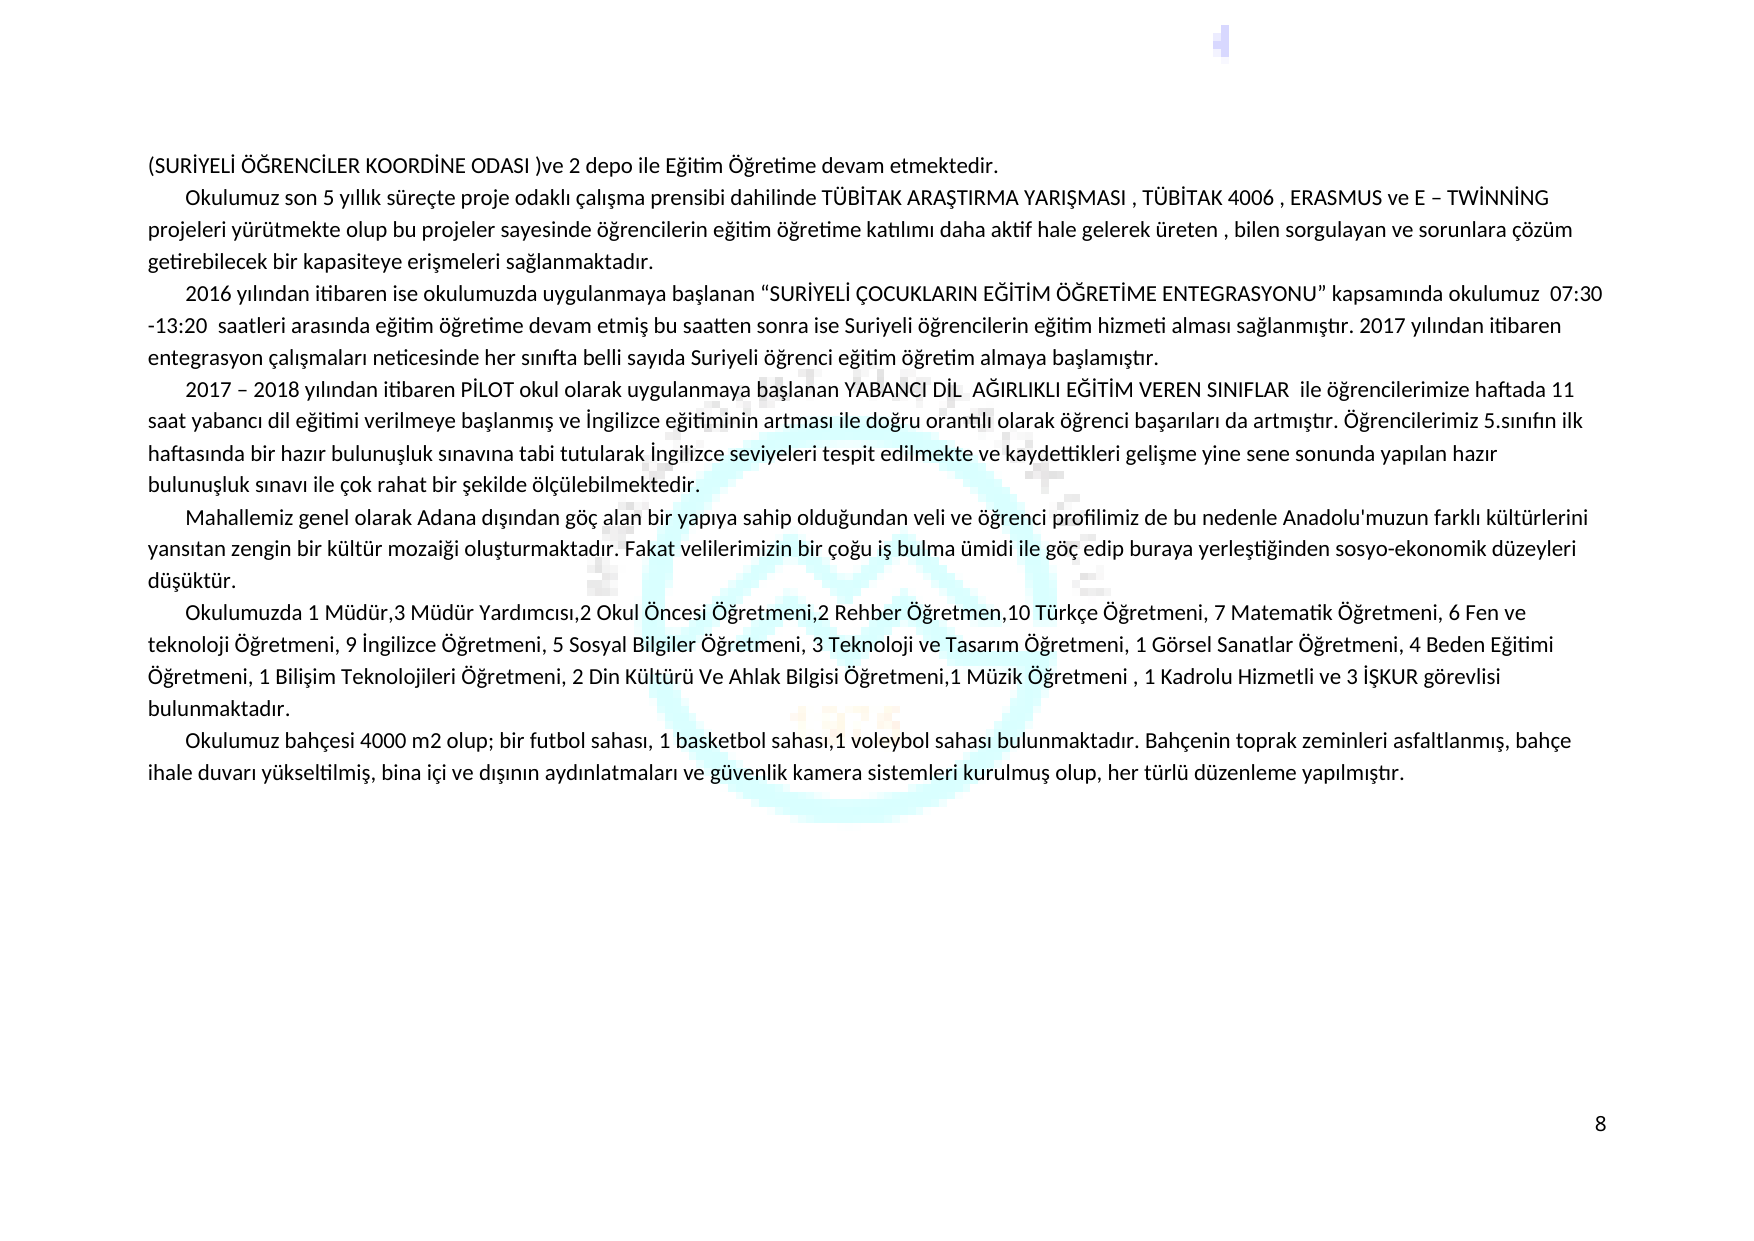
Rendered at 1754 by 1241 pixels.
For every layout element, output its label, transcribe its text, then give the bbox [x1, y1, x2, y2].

text 2017 – 2018 yılından itibaren PİLOT okul olarak uygulanmaya başlanan YABANCI DİL AĞIRLIKLI EĞİTİM VEREN SINIFLAR ile öğrencilerimize haftada 11 saat yabancı dil eğitimi verilmeye başlanmış ve İngilizce eğitiminin artması ile doğru orantılı olarak öğrenci başarıları da artmıştır. Öğrencilerimiz 5.sınıfın ilk haftasında bir hazır bulunuşluk sınavına tabi tutularak İngilizce seviyeleri tespit edilmekte ve kaydettikleri gelişme yine sene sonunda yapılan hazır bulunuşluk sınavı ile çok rahat bir şekilde ölçülebilmektedir. [148, 371, 1606, 499]
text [148, 148, 1606, 179]
text Mahallemiz genel olarak Adana dışından göç alan bir yapıya sahip olduğundan veli ve öğrenci profilimiz de bu nedenle Anadolu'muzun farklı kültürlerini yansıtan zengin bir kültür mozaiği oluşturmaktadır. Fakat velilerimizin bir çoğu iş bulma ümidi ile göç edip buraya yerleştiğinden sosyo-ekonomik düzeyleri düşüktür. [148, 499, 1606, 595]
text 2016 yılından itibaren ise okulumuzda uygulanmaya başlanan “SURİYELİ ÇOCUKLARIN EĞİTİM ÖĞRETİME ENTEGRASYONU” kapsamında okulumuz 07:30 -13:20 saatleri arasında eğitim öğretime devam etmiş bu saatten sonra ise Suriyeli öğrencilerin eğitim hizmeti alması sağlanmıştır. 2017 yılından itibaren entegrasyon çalışmaları neticesinde her sınıfta belli sayıda Suriyeli öğrenci eğitim öğretim almaya başlamıştır. [148, 276, 1606, 371]
text Okulumuz bahçesi 4000 m2 olup; bir futbol sahası, 1 basketbol sahası,1 voleybol sahası bulunmaktadır. Bahçenin toprak zeminleri asfaltlanmış, bahçe ihale duvarı yükseltilmiş, bina içi ve dışının aydınlatmaları ve güvenlik kamera sistemleri kurulmuş olup, her türlü düzenleme yapılmıştır. [148, 723, 1606, 787]
text Okulumuzda 1 Müdür,3 Müdür Yardımcısı,2 Okul Öncesi Öğretmeni,2 Rehber Öğretmen,10 Türkçe Öğretmeni, 7 Matematik Öğretmeni, 6 Fen ve teknoloji Öğretmeni, 9 İngilizce Öğretmeni, 5 Sosyal Bilgiler Öğretmeni, 3 Teknoloji ve Tasarım Öğretmeni, 1 Görsel Sanatlar Öğretmeni, 4 Beden Eğitimi Öğretmeni, 1 Bilişim Teknolojileri Öğretmeni, 2 Din Kültürü Ve Ahlak Bilgisi Öğretmeni,1 Müzik Öğretmeni , 1 Kadrolu Hizmetli ve 3 İŞKUR görevlisi bulunmaktadır. [148, 595, 1606, 723]
text Okulumuz son 5 yıllık süreçte proje odaklı çalışma prensibi dahilinde TÜBİTAK ARAŞTIRMA YARIŞMASI , TÜBİTAK 4006 , ERASMUS ve E – TWİNNİNG projeleri yürütmekte olup bu projeler sayesinde öğrencilerin eğitim öğretime katılımı daha aktif hale gelerek üreten , bilen sorgulayan ve sorunlara çözüm getirebilecek bir kapasiteye erişmeleri sağlanmaktadır. [148, 179, 1606, 276]
